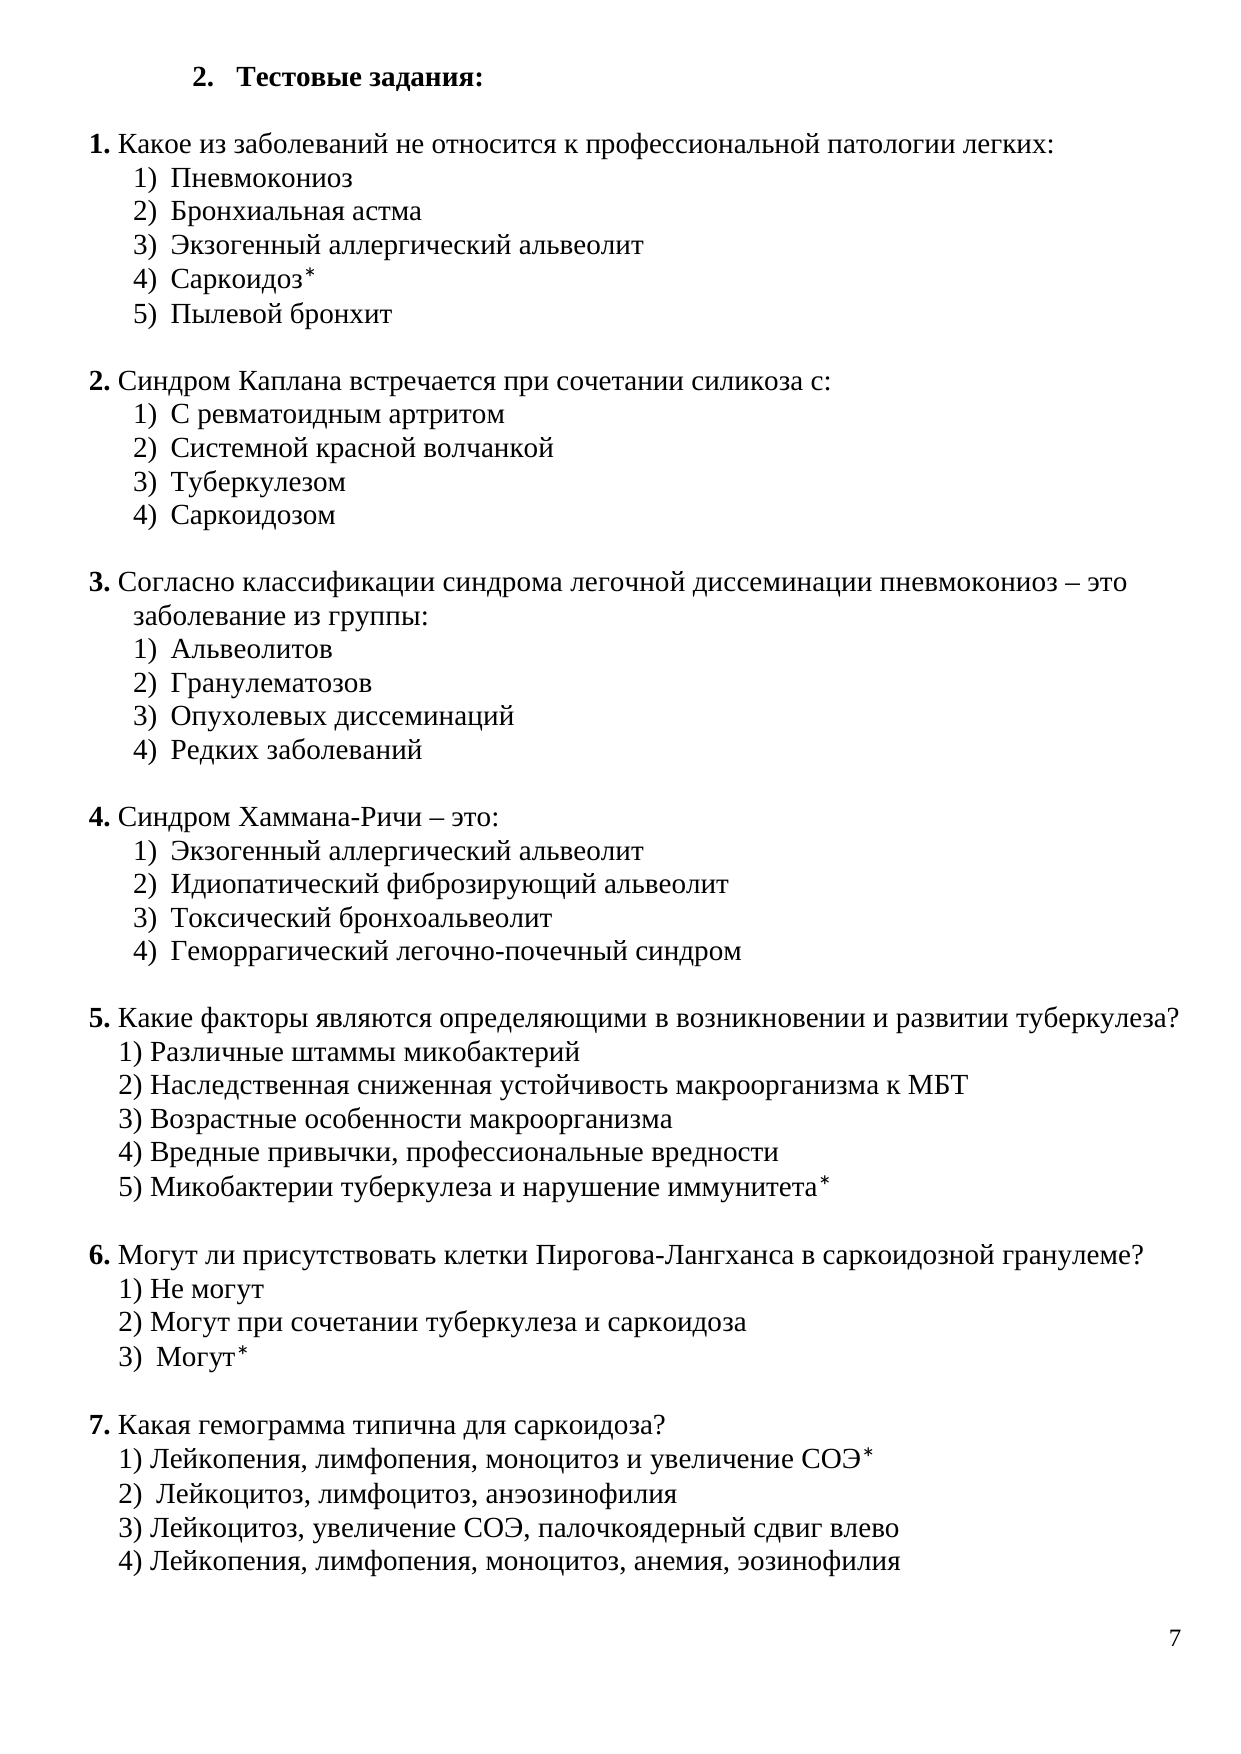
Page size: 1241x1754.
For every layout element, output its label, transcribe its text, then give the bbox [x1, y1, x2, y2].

text 1) Различные штаммы микобактерий [118, 1034, 1181, 1067]
list Туберкулезом [133, 464, 1181, 497]
text 2) Наследственная сниженная устойчивость макроорганизма к МБТ [118, 1067, 1181, 1101]
list Пневмокониоз [133, 160, 1181, 193]
list Саркоидоз* [133, 260, 1181, 296]
text Синдром Каплана встречается при сочетании силикоза с: [88, 363, 1181, 397]
text 4) Вредные привычки, профессиональные вредности [118, 1134, 1181, 1168]
text 1) Лейкопения, лимфопения, моноцитоз и увеличение СОЭ* [118, 1441, 1181, 1476]
list Тестовые задания: [192, 59, 1181, 93]
list Экзогенный аллергический альвеолит [133, 227, 1181, 260]
text 3) Могут* [118, 1338, 1181, 1373]
text 2) Могут при сочетании туберкулеза и саркоидоза [118, 1304, 1181, 1338]
list Идиопатический фиброзирующий альвеолит [133, 866, 1181, 900]
text 4) Лейкопения, лимфопения, моноцитоз, анемия, эозинофилия [118, 1543, 1181, 1577]
list Экзогенный аллергический альвеолит [133, 833, 1181, 866]
list Бронхиальная астма [133, 193, 1181, 227]
list Альвеолитов [133, 631, 1181, 665]
text 5) Микобактерии туберкулеза и нарушение иммунитета* [118, 1168, 1181, 1204]
list Саркоидозом [133, 497, 1181, 531]
text Могут ли присутствовать клетки Пирогова-Лангханса в саркоидозной гранулеме? [88, 1237, 1181, 1271]
list Опухолевых диссеминаций [133, 698, 1181, 732]
text 2) Лейкоцитоз, лимфоцитоз, анэозинофилия [118, 1476, 1181, 1510]
text Какие факторы являются определяющими в возникновении и развитии туберкулеза? [88, 1000, 1181, 1034]
text 3) Возрастные особенности макроорганизма [118, 1101, 1181, 1134]
text 3) Лейкоцитоз, увеличение СОЭ, палочкоядерный сдвиг влево [118, 1510, 1181, 1543]
list С ревматоидным артритом [133, 397, 1181, 430]
list Геморрагический легочно-почечный синдром [133, 933, 1181, 967]
text Какая гемограмма типична для саркоидоза? [88, 1407, 1181, 1441]
list Гранулематозов [133, 665, 1181, 698]
text Синдром Хаммана-Ричи – это: [88, 799, 1181, 833]
text Согласно классификации синдрома легочной диссеминации пневмокониоз – это заболевание из группы: [88, 564, 1181, 631]
list Токсический бронхоальвеолит [133, 900, 1181, 933]
text Какое из заболеваний не относится к профессиональной патологии легких: [88, 126, 1181, 160]
text 1) Не могут [118, 1271, 1181, 1304]
list Редких заболеваний [133, 732, 1181, 766]
list Пылевой бронхит [133, 296, 1181, 329]
list Системной красной волчанкой [133, 430, 1181, 464]
